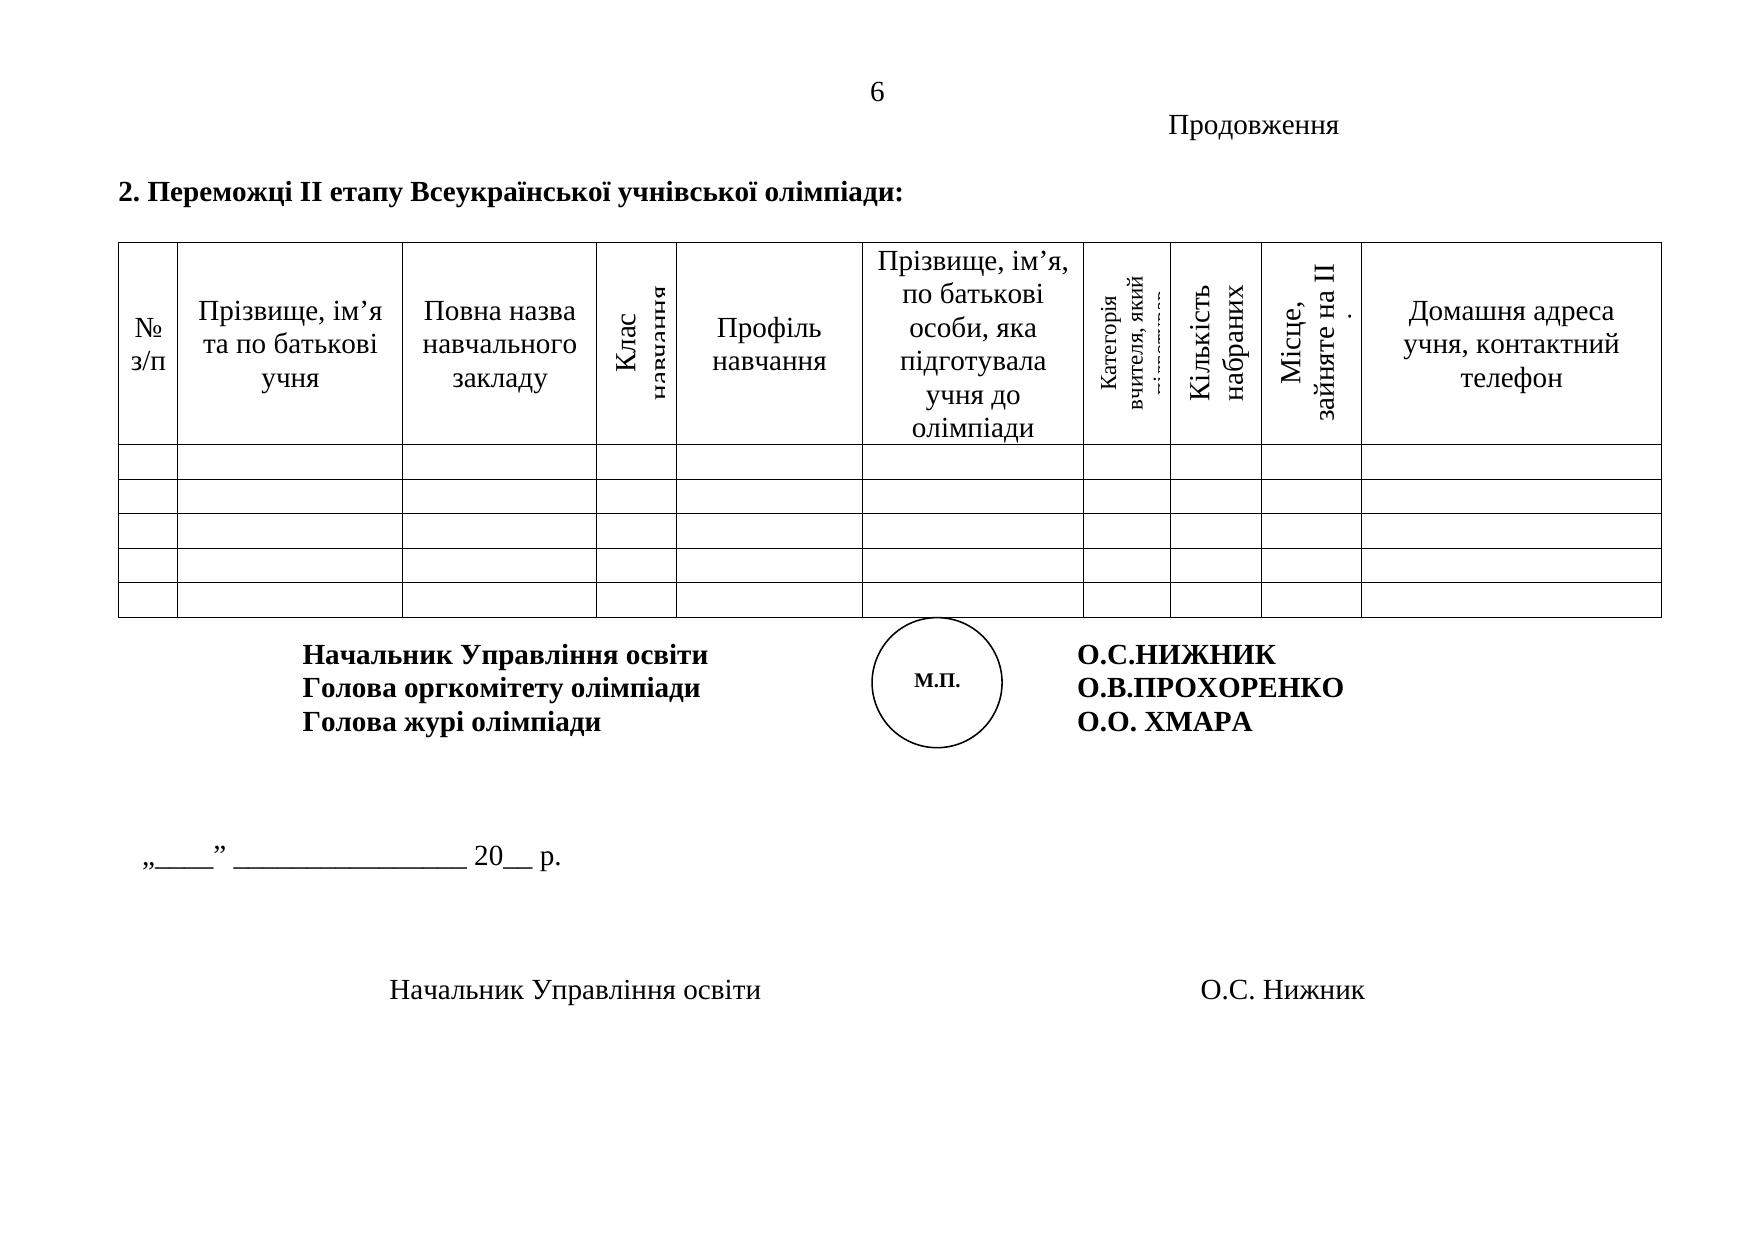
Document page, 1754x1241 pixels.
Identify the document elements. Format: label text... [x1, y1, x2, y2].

text Голова оргкомітету олімпіади О.В.ПРОХОРЕНКО [302, 671, 1636, 704]
table_cell [1171, 583, 1261, 617]
table_header Місце, зайняте на ІІ етапі [1262, 243, 1361, 444]
table_cell [597, 514, 676, 548]
table_cell [677, 480, 862, 513]
table_cell [403, 514, 596, 548]
table_header Категорія вчителя, який підготував [1084, 243, 1170, 444]
table_cell [863, 514, 1083, 548]
table_cell [677, 583, 862, 617]
text Начальник Управління освіти О.С.НИЖНИК [118, 637, 1636, 671]
table_cell [677, 514, 862, 548]
table_cell [1262, 445, 1361, 478]
table_cell [597, 480, 676, 513]
table_header Повна назва навчального закладу [403, 243, 596, 444]
table_cell [178, 549, 402, 582]
text „____” ________________ 20__ р. [118, 838, 1636, 872]
table_cell [1362, 445, 1661, 478]
table_cell [403, 583, 596, 617]
table_cell [597, 549, 676, 582]
table_cell [178, 480, 402, 513]
table_cell [1262, 480, 1361, 513]
table_cell [1084, 514, 1170, 548]
table_cell [863, 480, 1083, 513]
table_cell [677, 549, 862, 582]
text Начальник Управління освіти О.С. Нижник [118, 972, 1636, 1006]
table_cell [1362, 514, 1661, 548]
table_header Кількість набраних балів [1171, 243, 1261, 444]
table_cell [1084, 549, 1170, 582]
table_cell [1171, 480, 1261, 513]
table_cell [597, 583, 676, 617]
table_header Прізвище, ім’я та по батькові учня [178, 243, 402, 444]
table_cell [1171, 549, 1261, 582]
table_cell [1262, 583, 1361, 617]
table_cell [178, 583, 402, 617]
text Голова журі олімпіади О.О. ХМАРА [118, 704, 1636, 738]
table_cell [178, 445, 402, 478]
table_cell [863, 445, 1083, 478]
table_cell [119, 514, 177, 548]
table_cell [1084, 583, 1170, 617]
table_header Профіль навчання [677, 243, 862, 444]
table_cell [403, 480, 596, 513]
table_header Домашня адреса учня, контактний телефон [1362, 243, 1661, 444]
text Продовження [118, 107, 1635, 141]
table_cell [1171, 514, 1261, 548]
table_cell [677, 445, 862, 478]
table_cell [119, 445, 177, 478]
table_cell [178, 514, 402, 548]
table_cell [1262, 549, 1361, 582]
table_cell [863, 583, 1083, 617]
table_header № з/п [119, 243, 177, 444]
table_cell [403, 445, 596, 478]
table_cell [597, 445, 676, 478]
table_cell [119, 480, 177, 513]
table_cell [863, 549, 1083, 582]
table_cell [403, 549, 596, 582]
table_header Прізвище, ім’я, по батькові особи, яка підготувала учня до олімпіади [863, 243, 1083, 444]
table_cell [1362, 480, 1661, 513]
table_cell [1362, 549, 1661, 582]
table_cell [1084, 445, 1170, 478]
table_cell [119, 583, 177, 617]
text 2. Переможці ІІ етапу Всеукраїнської учнівської олімпіади: [118, 174, 1636, 208]
table_cell [119, 549, 177, 582]
table_cell [1084, 480, 1170, 513]
table_cell [1262, 514, 1361, 548]
table_cell [1362, 583, 1661, 617]
table_header Клас навчання [597, 243, 676, 444]
table_cell [1171, 445, 1261, 478]
